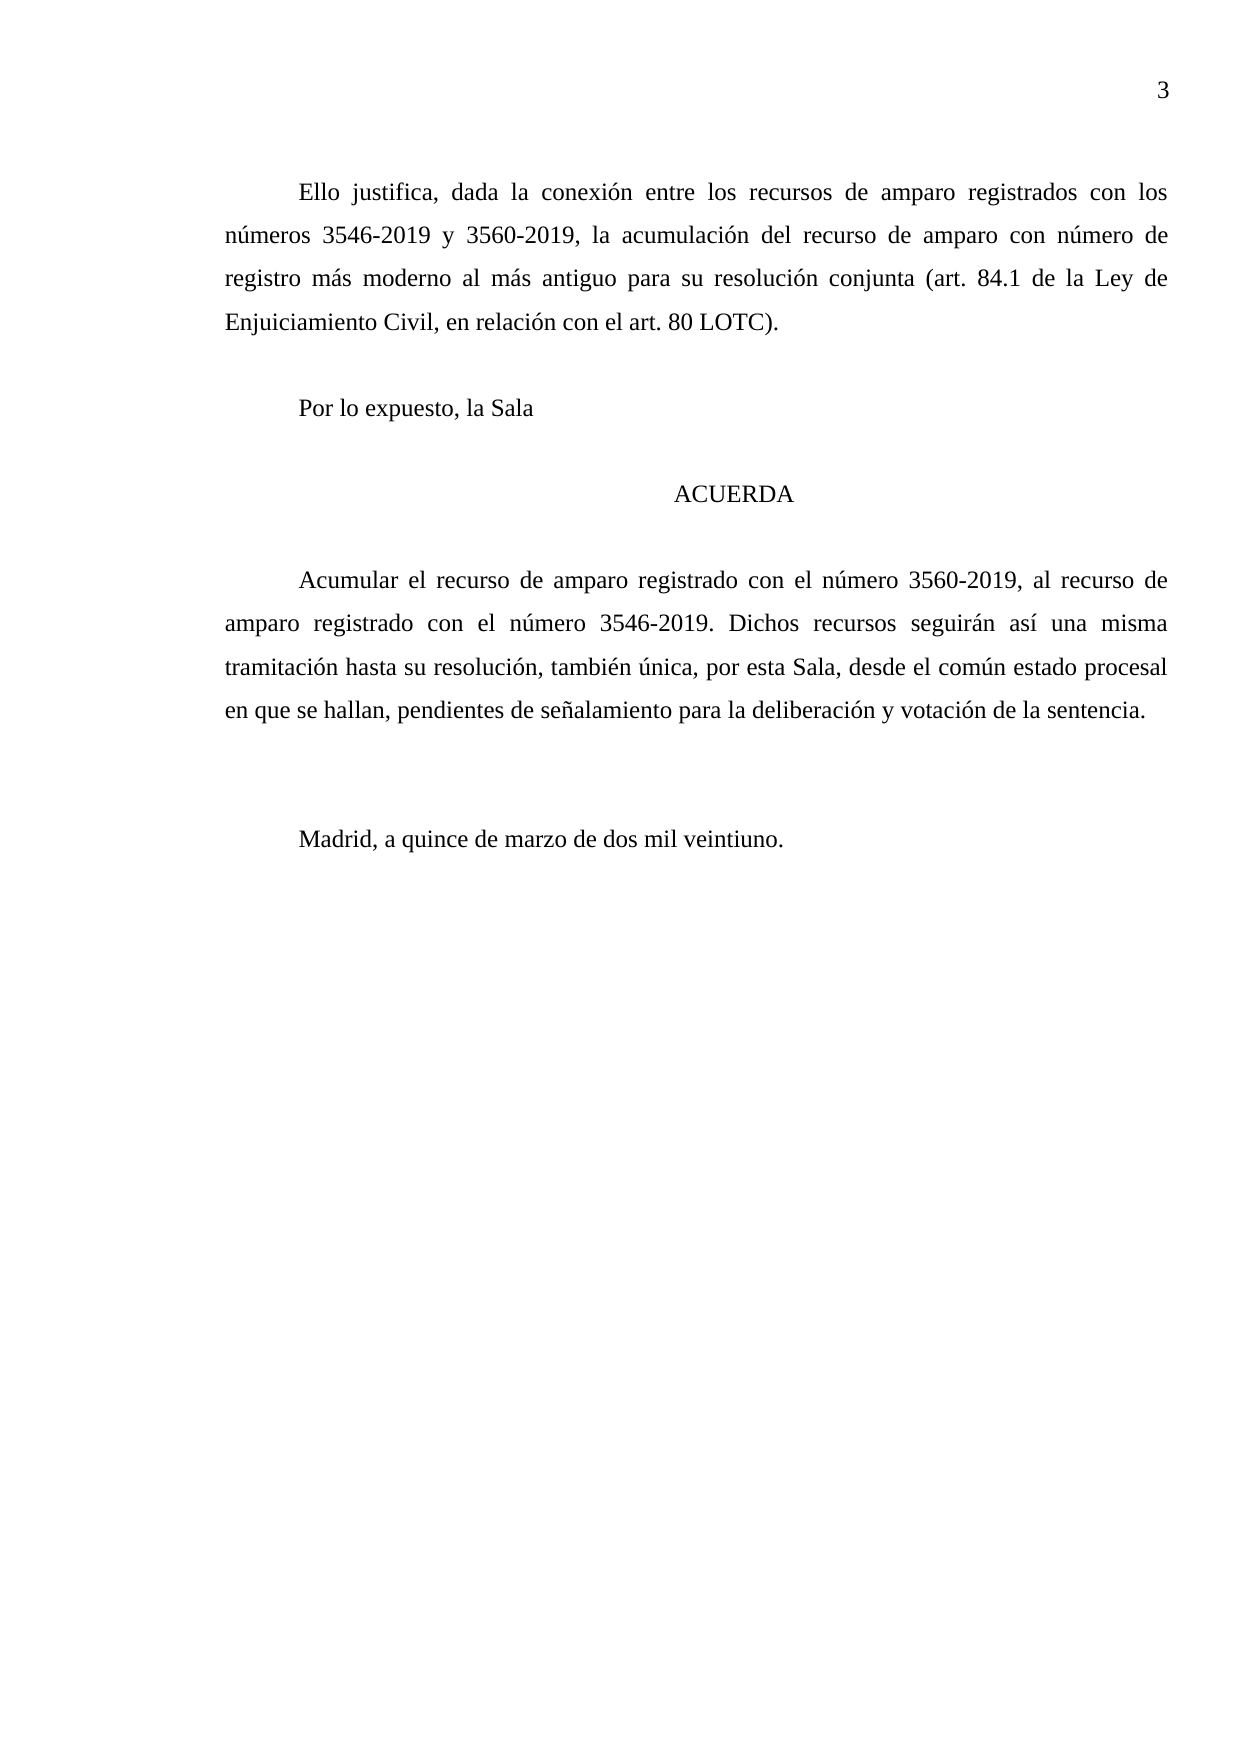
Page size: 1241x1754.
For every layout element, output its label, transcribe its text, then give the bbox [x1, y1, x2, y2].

text Ello justifica, dada la conexión entre los recursos de amparo registrados con los números 3546-2019 y 3560-2019, la acumulación del recurso de amparo con número de registro más moderno al más antiguo para su resolución conjunta (art. 84.1 de la Ley de Enjuiciamiento Civil, en relación con el art. 80 LOTC). [224, 177, 1169, 335]
text Por lo expuesto, la Sala [224, 393, 1169, 422]
text Madrid, a quince de marzo de dos mil veintiuno. [224, 824, 1169, 853]
text Acumular el recurso de amparo registrado con el número 3560-2019, al recurso de amparo registrado con el número 3546-2019. Dichos recursos seguirán así una misma tramitación hasta su resolución, también única, por esta Sala, desde el común estado procesal en que se hallan, pendientes de señalamiento para la deliberación y votación de la sentencia. [224, 565, 1169, 723]
text ACUERDA [224, 479, 1169, 508]
